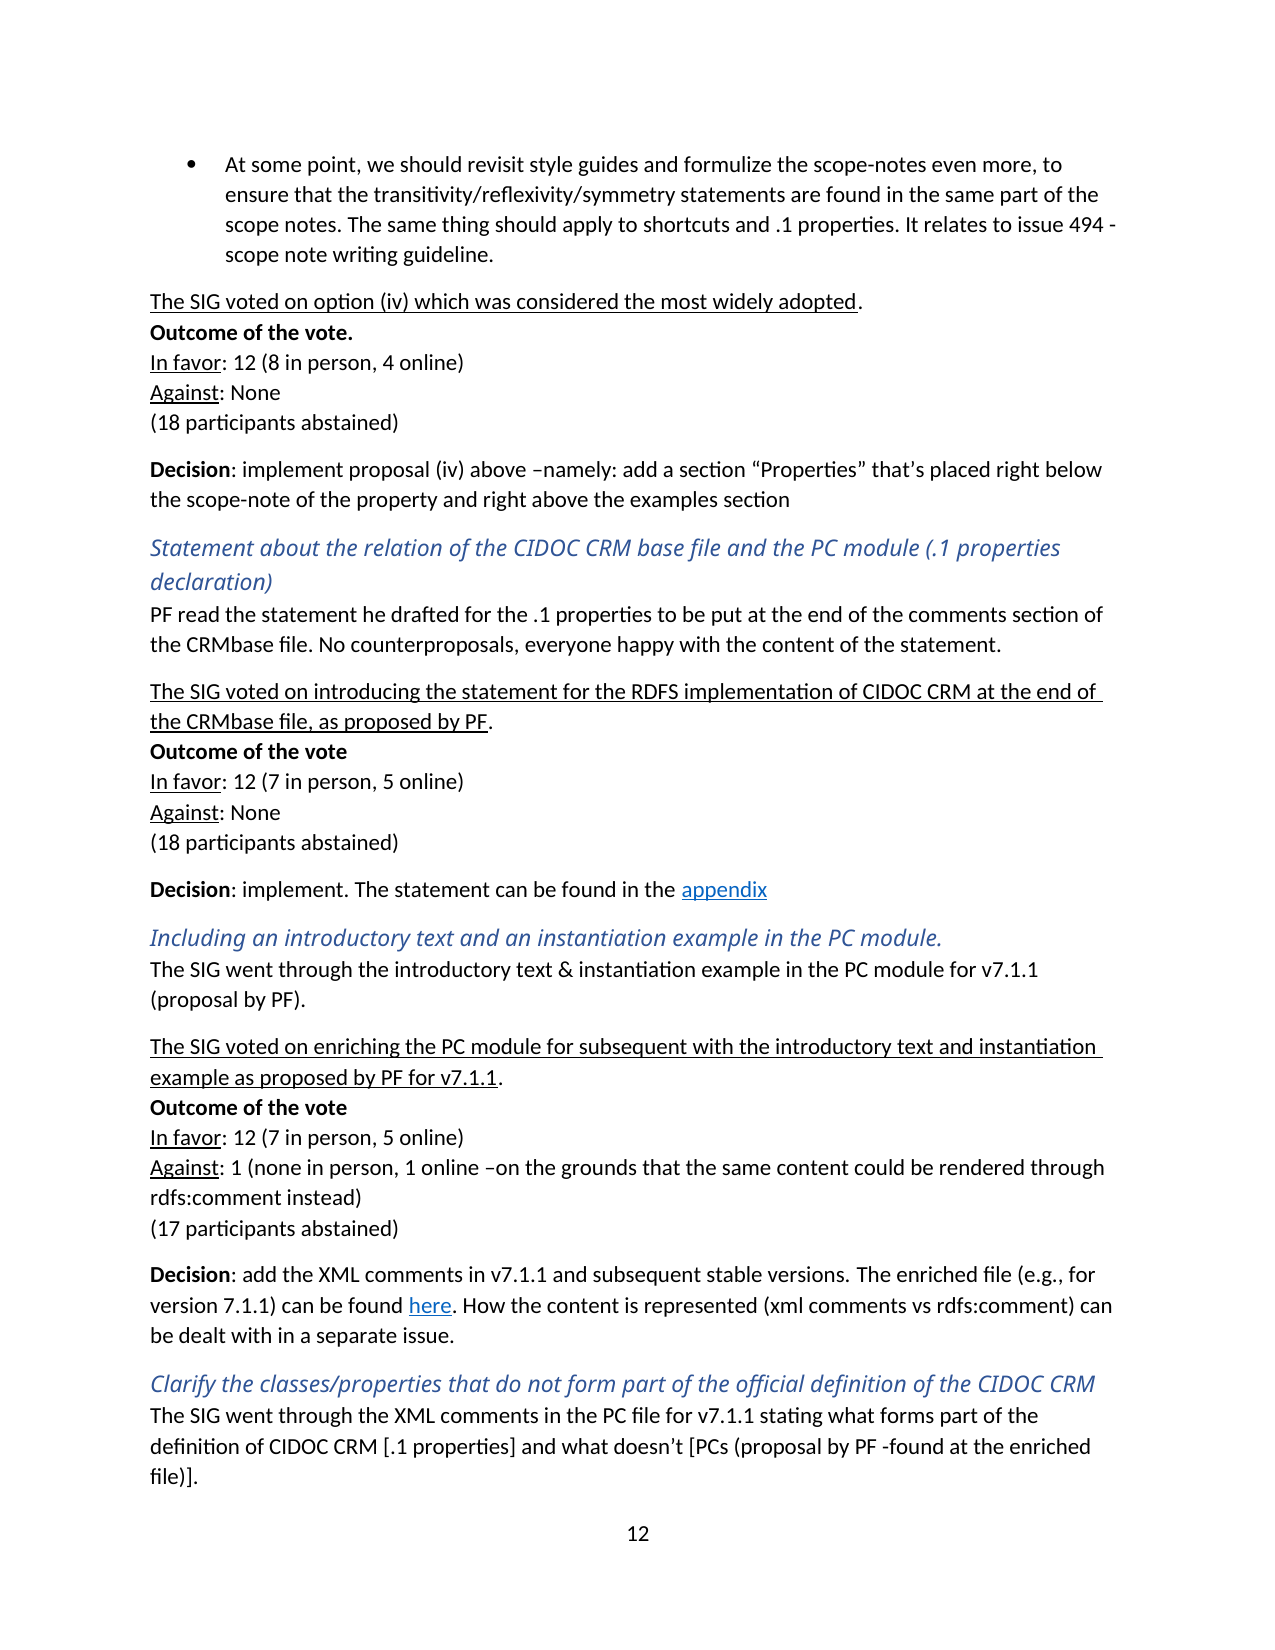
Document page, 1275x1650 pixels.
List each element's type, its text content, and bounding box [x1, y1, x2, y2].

subtitle Including an introductory text and an instantiation example in the PC module. [150, 922, 1125, 953]
text Decision: add the XML comments in v7.1.1 and subsequent stable versions. The enriched file (e.g., for version 7.1.1) can be found here. How the content is represented (xml comments vs rdfs:comment) can be dealt with in a separate issue. [150, 1261, 1125, 1349]
list At some point, we should revisit style guides and formulize the scope-notes even more, to ensure that the transitivity/reflexivity/symmetry statements are found in the same part of the scope notes. The same thing should apply to shortcuts and .1 properties. It relates to issue 494 -scope note writing guideline. [187, 150, 1125, 269]
text The SIG voted on introducing the statement for the RDFS implementation of CIDOC CRM at the end of the CRMbase file, as proposed by PF. Outcome of the vote In favor: 12 (7 in person, 5 online) Against: None (18 participants abstained) [150, 677, 1125, 856]
text PF read the statement he drafted for the .1 properties to be put at the end of the comments section of the CRMbase file. No counterproposals, everyone happy with the content of the statement. [150, 600, 1125, 658]
text The SIG voted on enriching the PC module for subsequent with the introductory text and instantiation example as proposed by PF for v7.1.1. Outcome of the vote In favor: 12 (7 in person, 5 online) Against: 1 (none in person, 1 online –on the grounds that the same content could be rendered through rdfs:comment instead) (17 participants abstained) [150, 1032, 1125, 1242]
text Decision: implement. The statement can be found in the appendix [150, 875, 1125, 903]
text The SIG went through the introductory text & instantiation example in the PC module for v7.1.1 (proposal by PF). [150, 955, 1125, 1014]
text The SIG went through the XML comments in the PC file for v7.1.1 stating what forms part of the definition of CIDOC CRM [.1 properties] and what doesn’t [PCs (proposal by PF -found at the enriched file)]. [150, 1402, 1125, 1490]
text The SIG voted on option (iv) which was considered the most widely adopted. Outcome of the vote. In favor: 12 (8 in person, 4 online) Against: None (18 participants abstained) [150, 287, 1125, 436]
subtitle Clarify the classes/properties that do not form part of the official definition of the CIDOC CRM [150, 1368, 1125, 1399]
text Decision: implement proposal (iv) above –namely: add a section “Properties” that’s placed right below the scope-note of the property and right above the examples section [150, 455, 1125, 513]
subtitle Statement about the relation of the CIDOC CRM base file and the PC module (.1 properties declaration) [150, 532, 1125, 597]
